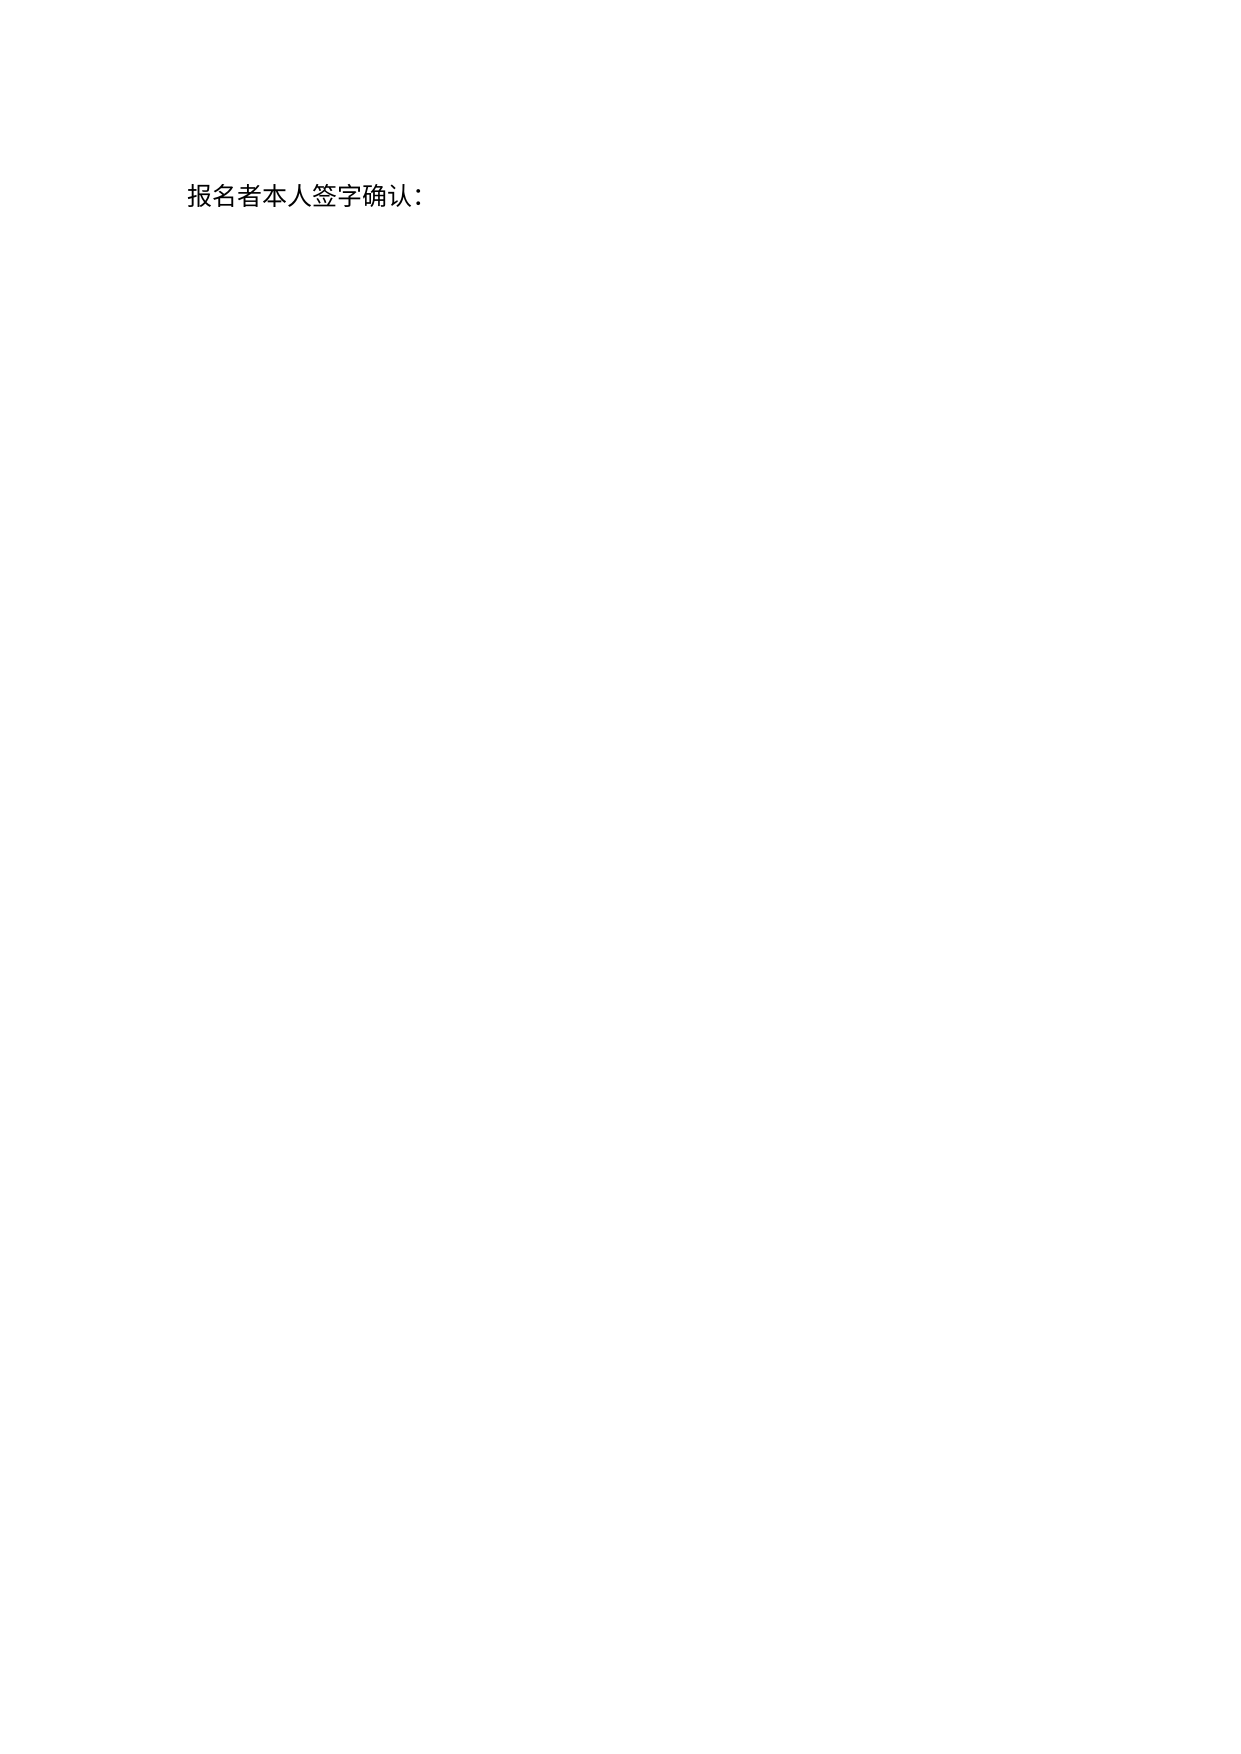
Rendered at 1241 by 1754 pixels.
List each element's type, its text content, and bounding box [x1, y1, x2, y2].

text 报名者本人签字确认： [187, 162, 1053, 227]
